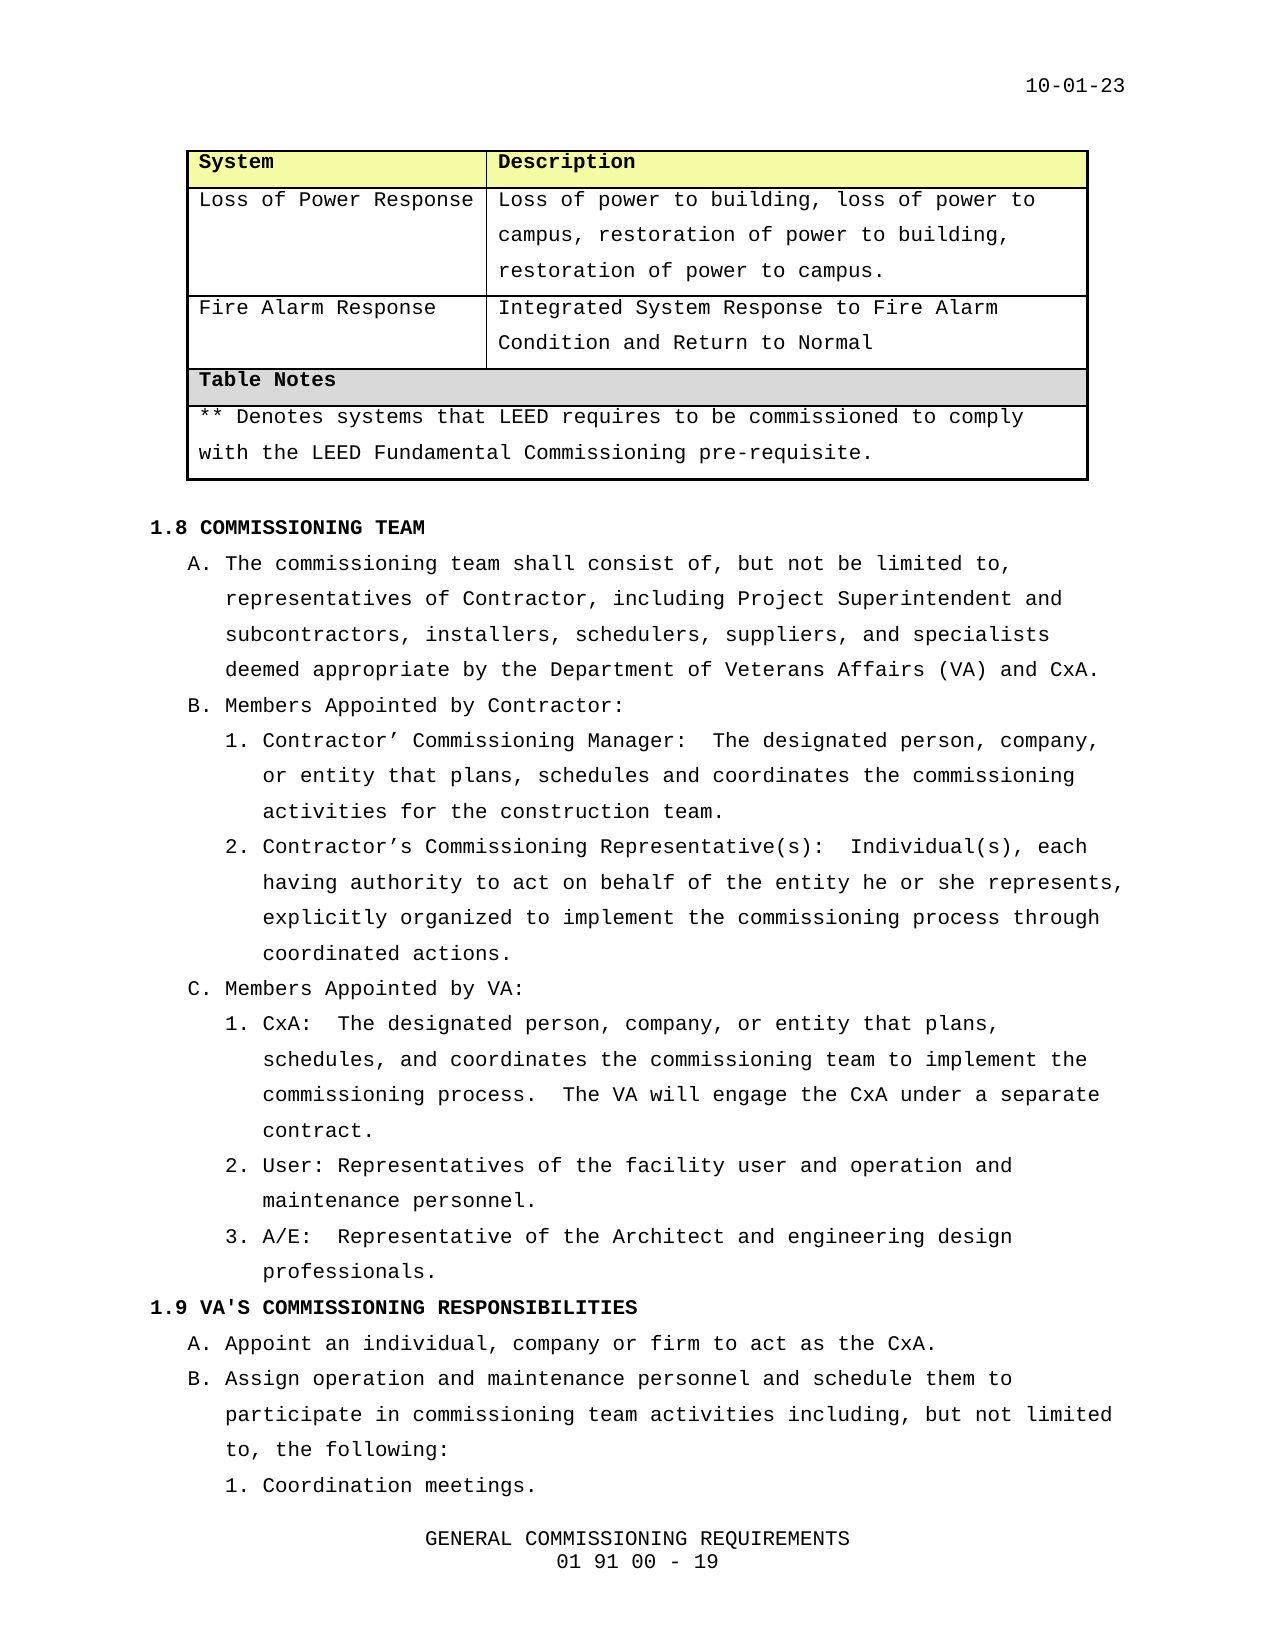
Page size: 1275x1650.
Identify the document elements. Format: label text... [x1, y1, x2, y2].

table_cell ** Denotes systems that LEED requires to be commissioned to comply with the LEED Fundamental Commissioning pre-requisite. [189, 407, 1086, 478]
text 1.9 VA'S COMMISSIONING RESPONSIBILITIES [150, 1297, 1125, 1320]
text 1.8 COMMISSIONING TEAM [150, 517, 1125, 541]
table_cell Loss of Power Response [189, 189, 486, 295]
text 1. CxA: The designated person, company, or entity that plans, schedules, and coordinates the commissioning team to implement the commissioning process. The VA will engage the CxA under a separate contract. [225, 1013, 1125, 1143]
table_header Description [487, 152, 1086, 187]
table_cell Fire Alarm Response [189, 297, 486, 368]
text A. The commissioning team shall consist of, but not be limited to, representatives of Contractor, including Project Superintendent and subcontractors, installers, schedulers, suppliers, and specialists deemed appropriate by the Department of Veterans Affairs (VA) and CxA. [187, 553, 1125, 683]
table_cell Table Notes [189, 370, 1086, 405]
text 3. A/E: Representative of the Architect and engineering design professionals. [225, 1226, 1125, 1285]
text A. Appoint an individual, company or firm to act as the CxA. [187, 1333, 1125, 1357]
text B. Members Appointed by Contractor: [187, 695, 1125, 718]
table_header System [189, 152, 486, 187]
text 2. User: Representatives of the facility user and operation and maintenance personnel. [225, 1155, 1125, 1214]
text 1. Coordination meetings. [225, 1474, 1125, 1498]
text 2. Contractor’s Commissioning Representative(s): Individual(s), each having authority to act on behalf of the entity he or she represents, explicitly organized to implement the commissioning process through coordinated actions. [225, 836, 1125, 966]
text 1. Contractor’ Commissioning Manager: The designated person, company, or entity that plans, schedules and coordinates the commissioning activities for the construction team. [225, 730, 1125, 824]
table_cell Loss of power to building, loss of power to campus, restoration of power to building, restoration of power to campus. [487, 189, 1086, 295]
text C. Members Appointed by VA: [187, 978, 1125, 1002]
text B. Assign operation and maintenance personnel and schedule them to participate in commissioning team activities including, but not limited to, the following: [187, 1368, 1125, 1463]
table_cell Integrated System Response to Fire Alarm Condition and Return to Normal [487, 297, 1086, 368]
